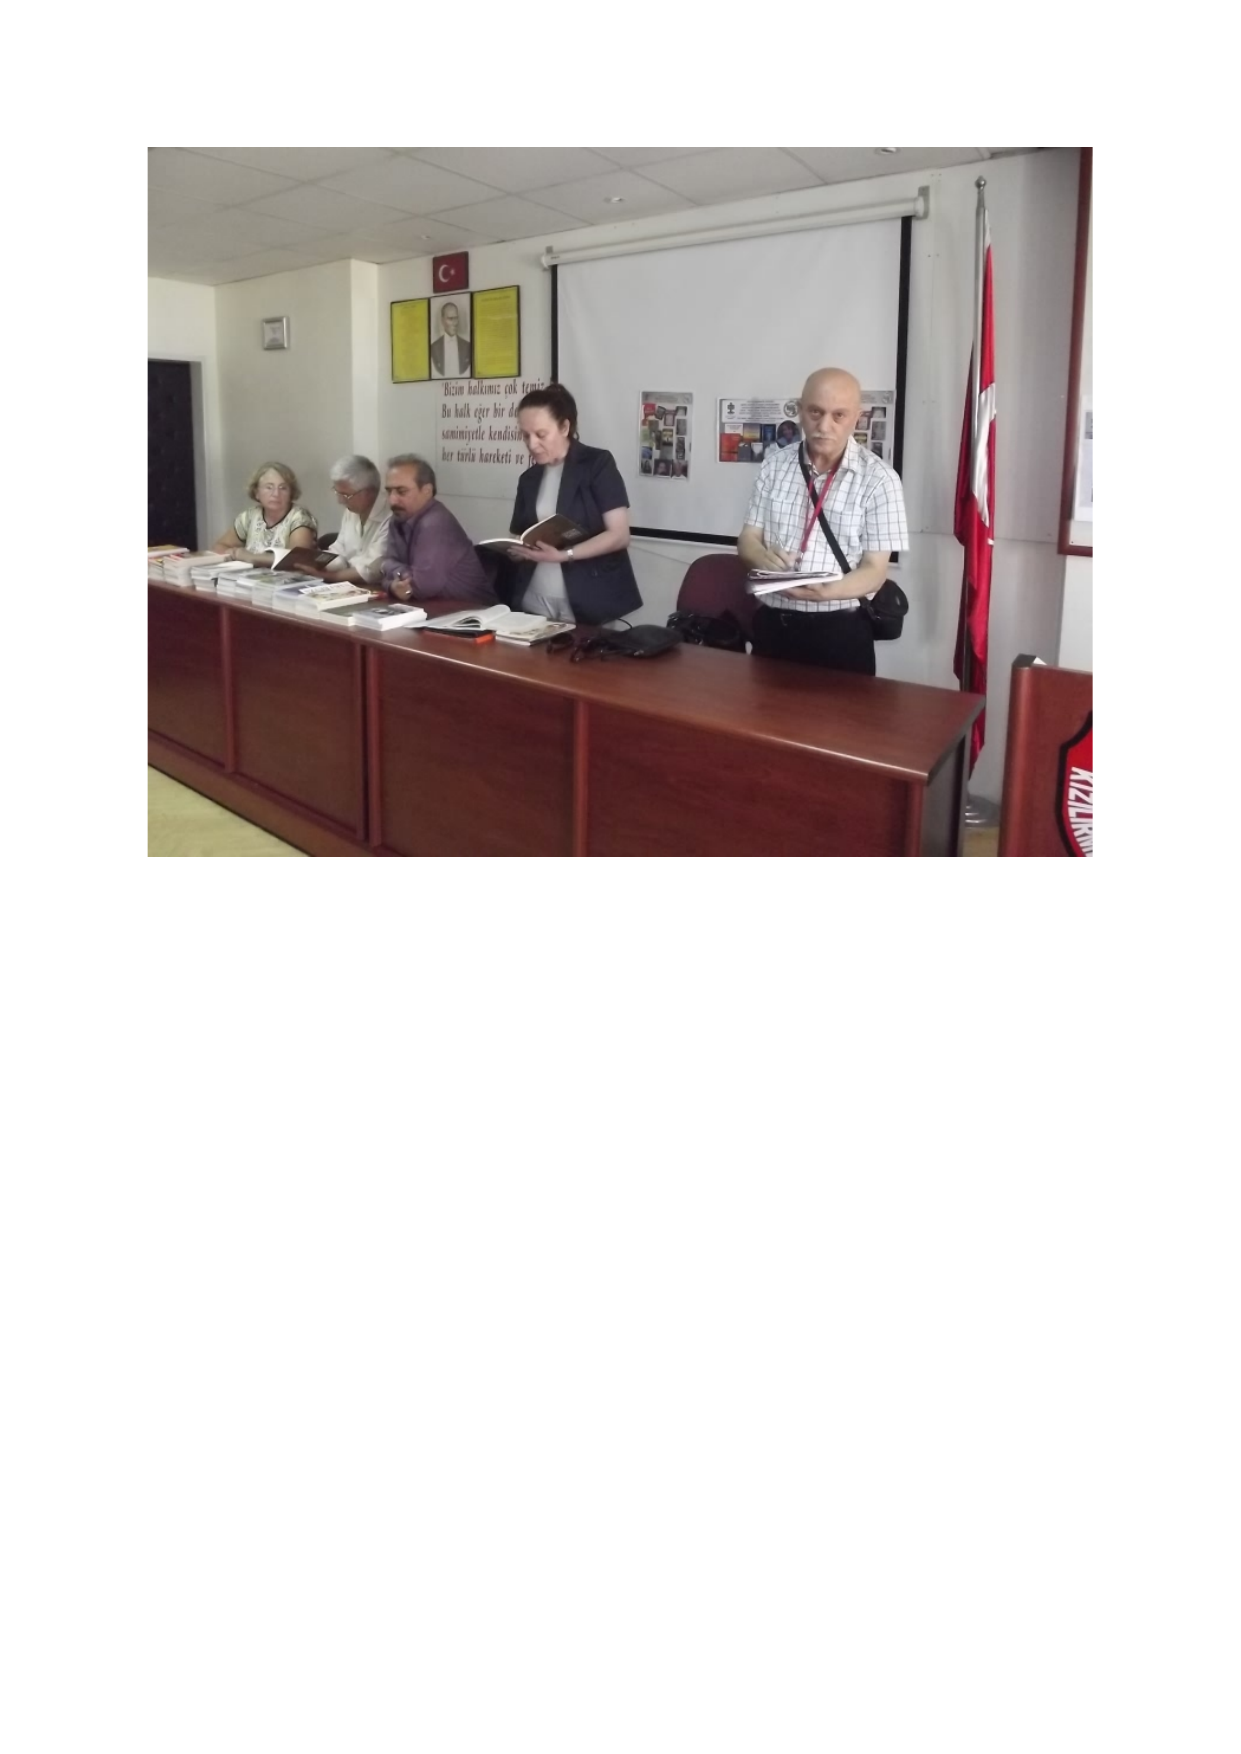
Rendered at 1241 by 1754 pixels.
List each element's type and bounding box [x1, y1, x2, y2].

picture [147, 147, 1093, 857]
